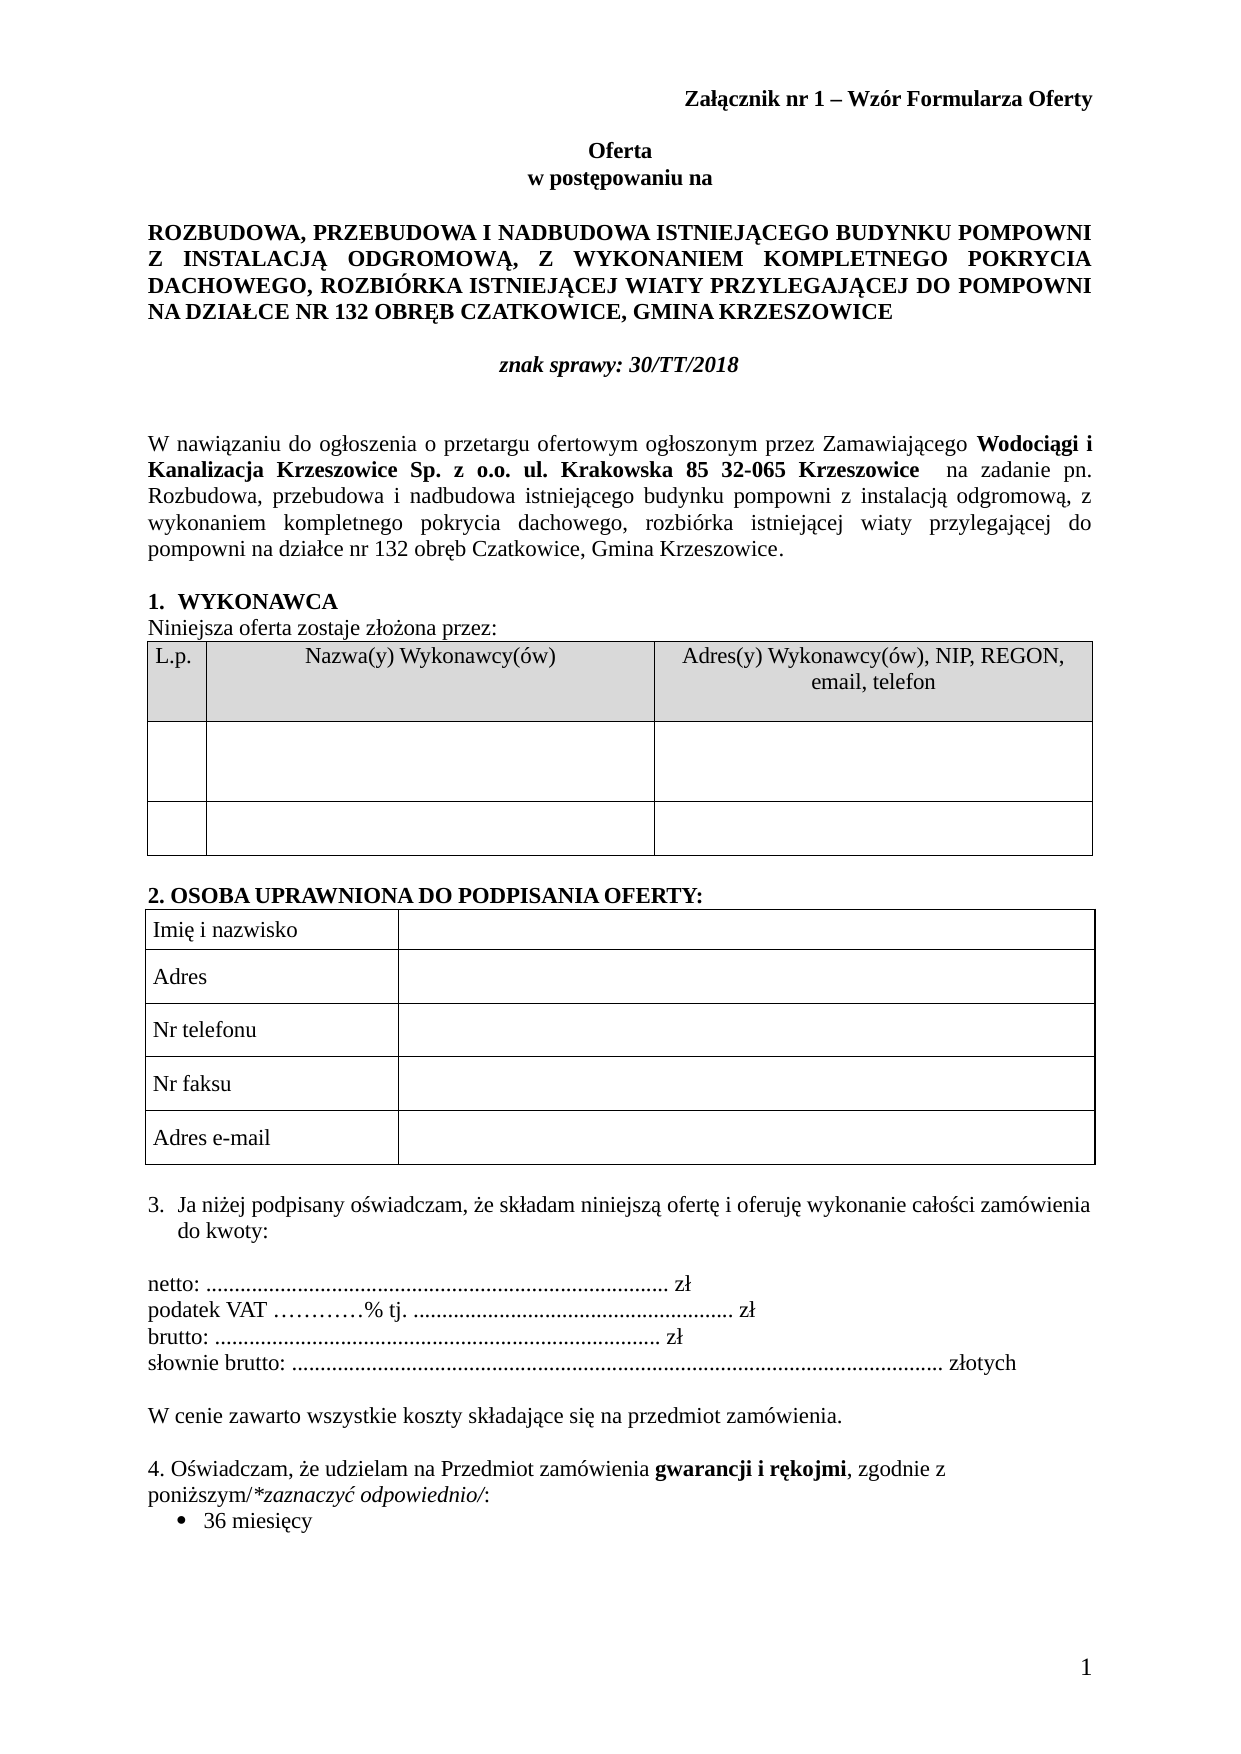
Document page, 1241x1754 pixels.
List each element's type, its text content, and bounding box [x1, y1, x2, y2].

text słownie brutto: .................................................................................................................. złotych [148, 1349, 1093, 1376]
table_header Nazwa(y) Wykonawcy(ów) [207, 642, 654, 721]
text 2. OSOBA UPRAWNIONA DO PODPISANIA OFERTY: [148, 882, 1093, 908]
table_cell [399, 1057, 1094, 1110]
table_header Imię i nazwisko [146, 910, 398, 949]
text Oferta [148, 138, 1093, 164]
text 36 miesięcy [177, 1507, 1093, 1534]
table_cell [207, 722, 654, 801]
table_cell [655, 802, 1092, 855]
table_cell Nr telefonu [146, 1004, 398, 1056]
text ROZBUDOWA, PRZEBUDOWA I NADBUDOWA ISTNIEJĄCEGO BUDYNKU POMPOWNI Z INSTALACJĄ ODGROMOWĄ, Z WYKONANIEM KOMPLETNEGO POKRYCIA DACHOWEGO, ROZBIÓRKA ISTNIEJĄCEJ WIATY PRZYLEGAJĄCEJ DO POMPOWNI NA DZIAŁCE NR 132 OBRĘB CZATKOWICE, GMINA KRZESZOWICE [148, 219, 1093, 324]
text Załącznik nr 1 – Wzór Formularza Oferty [148, 85, 1093, 111]
table_cell [207, 802, 654, 855]
table_cell Adres e-mail [146, 1111, 398, 1164]
table_header Adres(y) Wykonawcy(ów), NIP, REGON, email, telefon [655, 642, 1092, 721]
list WYKONAWCA [148, 588, 1093, 614]
text W cenie zawarto wszystkie koszty składające się na przedmiot zamówienia. [148, 1402, 1093, 1428]
text 4. Oświadczam, że udzielam na Przedmiot zamówienia gwarancji i rękojmi, zgodnie z poniższym/*zaznaczyć odpowiednio/: [148, 1454, 1093, 1507]
text w postępowaniu na [148, 164, 1093, 190]
table_cell [399, 1004, 1094, 1056]
table_cell [399, 950, 1094, 1002]
text Niniejsza oferta zostaje złożona przez: [148, 614, 1093, 641]
text znak sprawy: 30/TT/2018 [148, 351, 1093, 377]
table_cell Nr faksu [146, 1057, 398, 1110]
list Ja niżej podpisany oświadczam, że składam niniejszą ofertę i oferuję wykonanie całości zamówienia do kwoty: [148, 1191, 1093, 1244]
text podatek VAT …………% tj. ........................................................ zł [148, 1296, 1093, 1323]
table_cell [148, 722, 206, 801]
text netto: ................................................................................. zł [148, 1270, 1093, 1296]
table_header L.p. [148, 642, 206, 721]
table_cell Adres [146, 950, 398, 1002]
text brutto: .............................................................................. zł [148, 1323, 1093, 1349]
table_cell [655, 722, 1092, 801]
text W nawiązaniu do ogłoszenia o przetargu ofertowym ogłoszonym przez Zamawiającego Wodociągi i Kanalizacja Krzeszowice Sp. z o.o. ul. Krakowska 85 32-065 Krzeszowice na zadanie pn. Rozbudowa, przebudowa i nadbudowa istniejącego budynku pompowni z instalacją odgromową, z wykonaniem kompletnego pokrycia dachowego, rozbiórka istniejącej wiaty przylegającej do pompowni na działce nr 132 obręb Czatkowice, Gmina Krzeszowice. [148, 430, 1093, 562]
table_header [399, 910, 1094, 949]
table_cell [399, 1111, 1094, 1164]
table_cell [148, 802, 206, 855]
